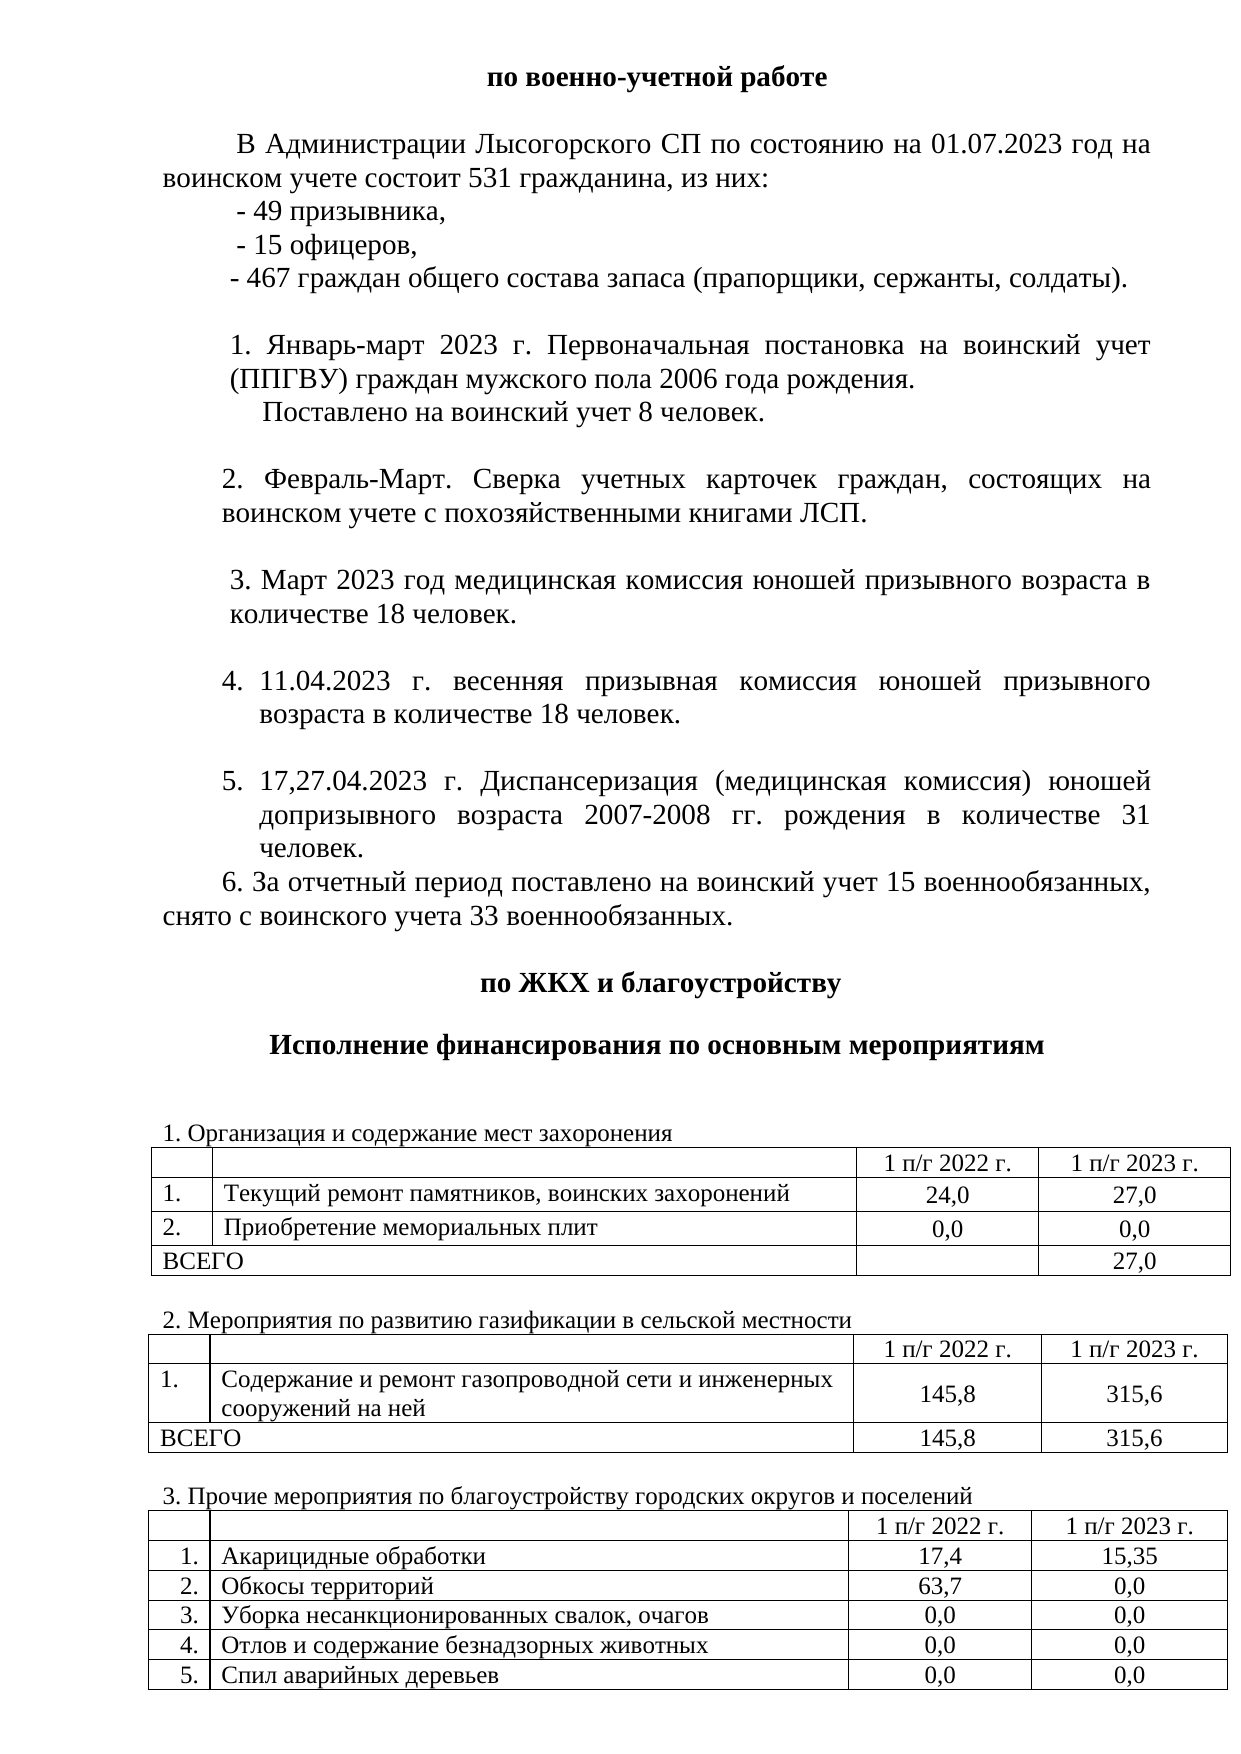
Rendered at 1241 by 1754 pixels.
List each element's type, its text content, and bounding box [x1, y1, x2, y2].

table_cell 0,0 [1032, 1571, 1227, 1599]
table_cell 0,0 [849, 1601, 1031, 1629]
table_cell 2. [152, 1212, 212, 1245]
text 6. За отчетный период поставлено на воинский учет 15 военнообязанных, снято с воинского учета 33 военнообязанных. [162, 864, 1152, 931]
table_cell 5. [149, 1660, 209, 1689]
text 1. Организация и содержание мест захоронения [162, 1118, 1152, 1147]
table_header 1 п/г 2022 г. [857, 1148, 1038, 1177]
table_cell ВСЕГО [152, 1246, 856, 1275]
table_cell Текущий ремонт памятников, воинских захоронений [213, 1178, 856, 1211]
table_cell 1. [152, 1178, 212, 1211]
table_cell ВСЕГО [149, 1423, 853, 1452]
text 1. Январь-март 2023 г. Первоначальная постановка на воинский учет (ППГВУ) граждан мужского пола 2006 года рождения. [229, 327, 1152, 394]
table_cell 24,0 [857, 1178, 1038, 1211]
table_cell 0,0 [1032, 1601, 1227, 1629]
table_header [149, 1335, 209, 1363]
table_header [211, 1335, 853, 1363]
table_header 1 п/г 2023 г. [1032, 1511, 1227, 1540]
table_header 1 п/г 2022 г. [849, 1511, 1031, 1540]
table_cell 315,6 [1042, 1364, 1227, 1422]
table_cell Акарицидные обработки [211, 1541, 848, 1570]
table_cell Содержание и ремонт газопроводной сети и инженерных сооружений на ней [211, 1364, 853, 1422]
table_cell 0,0 [857, 1212, 1038, 1245]
table_cell 4. [149, 1630, 209, 1659]
table_header 1 п/г 2022 г. [854, 1335, 1041, 1363]
table_cell 63,7 [849, 1571, 1031, 1599]
text Исполнение финансирования по основным мероприятиям [162, 1027, 1152, 1061]
table_header [152, 1148, 212, 1177]
text 3. Прочие мероприятия по благоустройству городских округов и поселений [162, 1481, 1152, 1510]
table_cell 17,4 [849, 1541, 1031, 1570]
text по военно-учетной работе [162, 59, 1152, 93]
table_cell 0,0 [849, 1660, 1031, 1689]
table_cell 315,6 [1042, 1423, 1227, 1452]
table_cell 15,35 [1032, 1541, 1227, 1570]
table_cell Отлов и содержание безнадзорных животных [211, 1630, 848, 1659]
table_cell [857, 1246, 1038, 1275]
table_cell 0,0 [1032, 1660, 1227, 1689]
table_cell 3. [149, 1601, 209, 1629]
list 11.04.2023 г. весенняя призывная комиссия юношей призывного возраста в количестве 18 человек. [222, 663, 1152, 730]
table_header [149, 1511, 209, 1540]
table_cell Обкосы территорий [211, 1571, 848, 1599]
text - 49 призывника, [162, 193, 1152, 227]
table_cell 0,0 [1039, 1212, 1230, 1245]
table_cell 27,0 [1039, 1178, 1230, 1211]
table_cell 0,0 [849, 1630, 1031, 1659]
table_header 1 п/г 2023 г. [1042, 1335, 1227, 1363]
text по ЖКХ и благоустройству [162, 965, 1152, 998]
text 3. Март 2023 год медицинская комиссия юношей призывного возраста в количестве 18 человек. [229, 562, 1152, 629]
table_cell Приобретение мемориальных плит [213, 1212, 856, 1245]
table_header [211, 1511, 848, 1540]
text В Администрации Лысогорского СП по состоянию на 01.07.2023 год на воинском учете состоит 531 гражданина, из них: [162, 126, 1152, 193]
table_header [213, 1148, 856, 1177]
table_header 1 п/г 2023 г. [1039, 1148, 1230, 1177]
table_cell 1. [149, 1541, 209, 1570]
table_cell 145,8 [854, 1364, 1041, 1422]
table_cell Спил аварийных деревьев [211, 1660, 848, 1689]
table_cell 2. [149, 1571, 209, 1599]
text Поставлено на воинский учет 8 человек. [255, 394, 1152, 428]
list 17,27.04.2023 г. Диспансеризация (медицинская комиссия) юношей допризывного возраста 2007-2008 гг. рождения в количестве 31 человек. [222, 763, 1152, 864]
table_cell 27,0 [1039, 1246, 1230, 1275]
table_cell 0,0 [1032, 1630, 1227, 1659]
table_cell 1. [149, 1364, 209, 1422]
text 2. Февраль-Март. Сверка учетных карточек граждан, состоящих на воинском учете с похозяйственными книгами ЛСП. [222, 462, 1152, 529]
text 2. Мероприятия по развитию газификации в сельской местности [162, 1305, 1152, 1333]
text - 15 офицеров, [162, 227, 1152, 260]
table_cell 145,8 [854, 1423, 1041, 1452]
text - 467 граждан общего состава запаса (прапорщики, сержанты, солдаты). [162, 260, 1152, 294]
table_cell Уборка несанкционированных свалок, очагов [211, 1601, 848, 1629]
